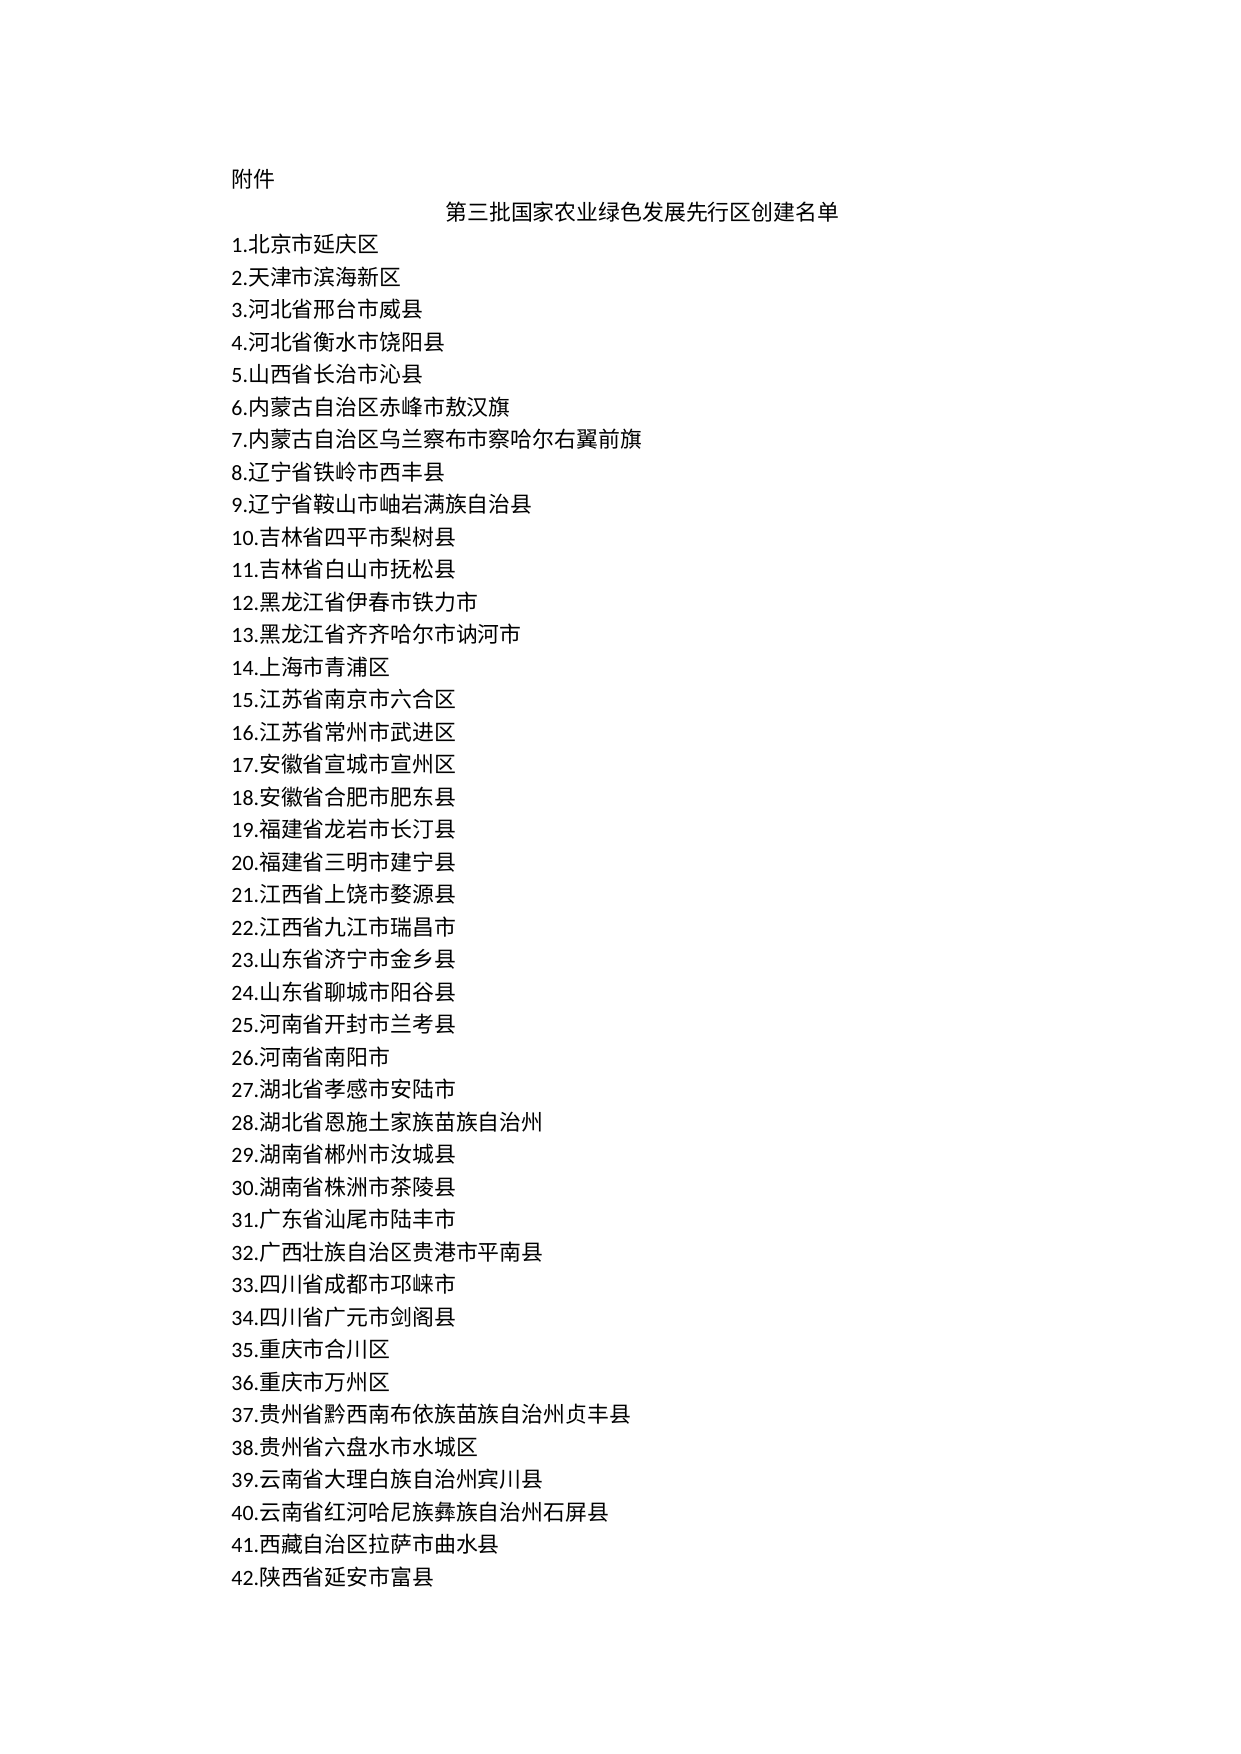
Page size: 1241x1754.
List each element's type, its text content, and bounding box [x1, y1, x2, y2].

text 第三批国家农业绿色发展先行区创建名单 [187, 194, 1053, 227]
text 28.湖北省恩施土家族苗族自治州 [187, 1104, 1053, 1137]
text 14.上海市青浦区 [187, 649, 1053, 682]
text 11.吉林省白山市抚松县 [187, 552, 1053, 584]
text 6.内蒙古自治区赤峰市敖汉旗 [187, 389, 1053, 422]
text 13.黑龙江省齐齐哈尔市讷河市 [187, 617, 1053, 649]
text 附件 [187, 162, 1053, 194]
text 27.湖北省孝感市安陆市 [187, 1072, 1053, 1104]
text 29.湖南省郴州市汝城县 [187, 1137, 1053, 1169]
text 7.内蒙古自治区乌兰察布市察哈尔右翼前旗 [187, 422, 1053, 454]
text 2.天津市滨海新区 [187, 259, 1053, 292]
text 4.河北省衡水市饶阳县 [187, 324, 1053, 357]
text 8.辽宁省铁岭市西丰县 [187, 454, 1053, 487]
text 21.江西省上饶市婺源县 [187, 877, 1053, 909]
text 39.云南省大理白族自治州宾川县 [187, 1462, 1053, 1494]
text 36.重庆市万州区 [187, 1364, 1053, 1397]
text 31.广东省汕尾市陆丰市 [187, 1202, 1053, 1234]
text 30.湖南省株洲市茶陵县 [187, 1169, 1053, 1202]
text 10.吉林省四平市梨树县 [187, 519, 1053, 552]
text 17.安徽省宣城市宣州区 [187, 747, 1053, 779]
text 24.山东省聊城市阳谷县 [187, 974, 1053, 1007]
text 35.重庆市合川区 [187, 1332, 1053, 1364]
text 5.山西省长治市沁县 [187, 357, 1053, 389]
text 22.江西省九江市瑞昌市 [187, 909, 1053, 942]
text 20.福建省三明市建宁县 [187, 844, 1053, 877]
text 42.陕西省延安市富县 [187, 1559, 1053, 1592]
text 25.河南省开封市兰考县 [187, 1007, 1053, 1039]
text 26.河南省南阳市 [187, 1039, 1053, 1072]
text 23.山东省济宁市金乡县 [187, 942, 1053, 974]
text 15.江苏省南京市六合区 [187, 682, 1053, 714]
text 41.西藏自治区拉萨市曲水县 [187, 1527, 1053, 1559]
text 38.贵州省六盘水市水城区 [187, 1429, 1053, 1462]
text 3.河北省邢台市威县 [187, 292, 1053, 324]
text 12.黑龙江省伊春市铁力市 [187, 584, 1053, 617]
text 33.四川省成都市邛崃市 [187, 1267, 1053, 1299]
text 40.云南省红河哈尼族彝族自治州石屏县 [187, 1494, 1053, 1527]
text 1.北京市延庆区 [187, 227, 1053, 259]
text 18.安徽省合肥市肥东县 [187, 779, 1053, 812]
text 34.四川省广元市剑阁县 [187, 1299, 1053, 1332]
text 9.辽宁省鞍山市岫岩满族自治县 [187, 487, 1053, 519]
text 19.福建省龙岩市长汀县 [187, 812, 1053, 844]
text 37.贵州省黔西南布依族苗族自治州贞丰县 [187, 1397, 1053, 1429]
text 32.广西壮族自治区贵港市平南县 [187, 1234, 1053, 1267]
text 16.江苏省常州市武进区 [187, 714, 1053, 747]
